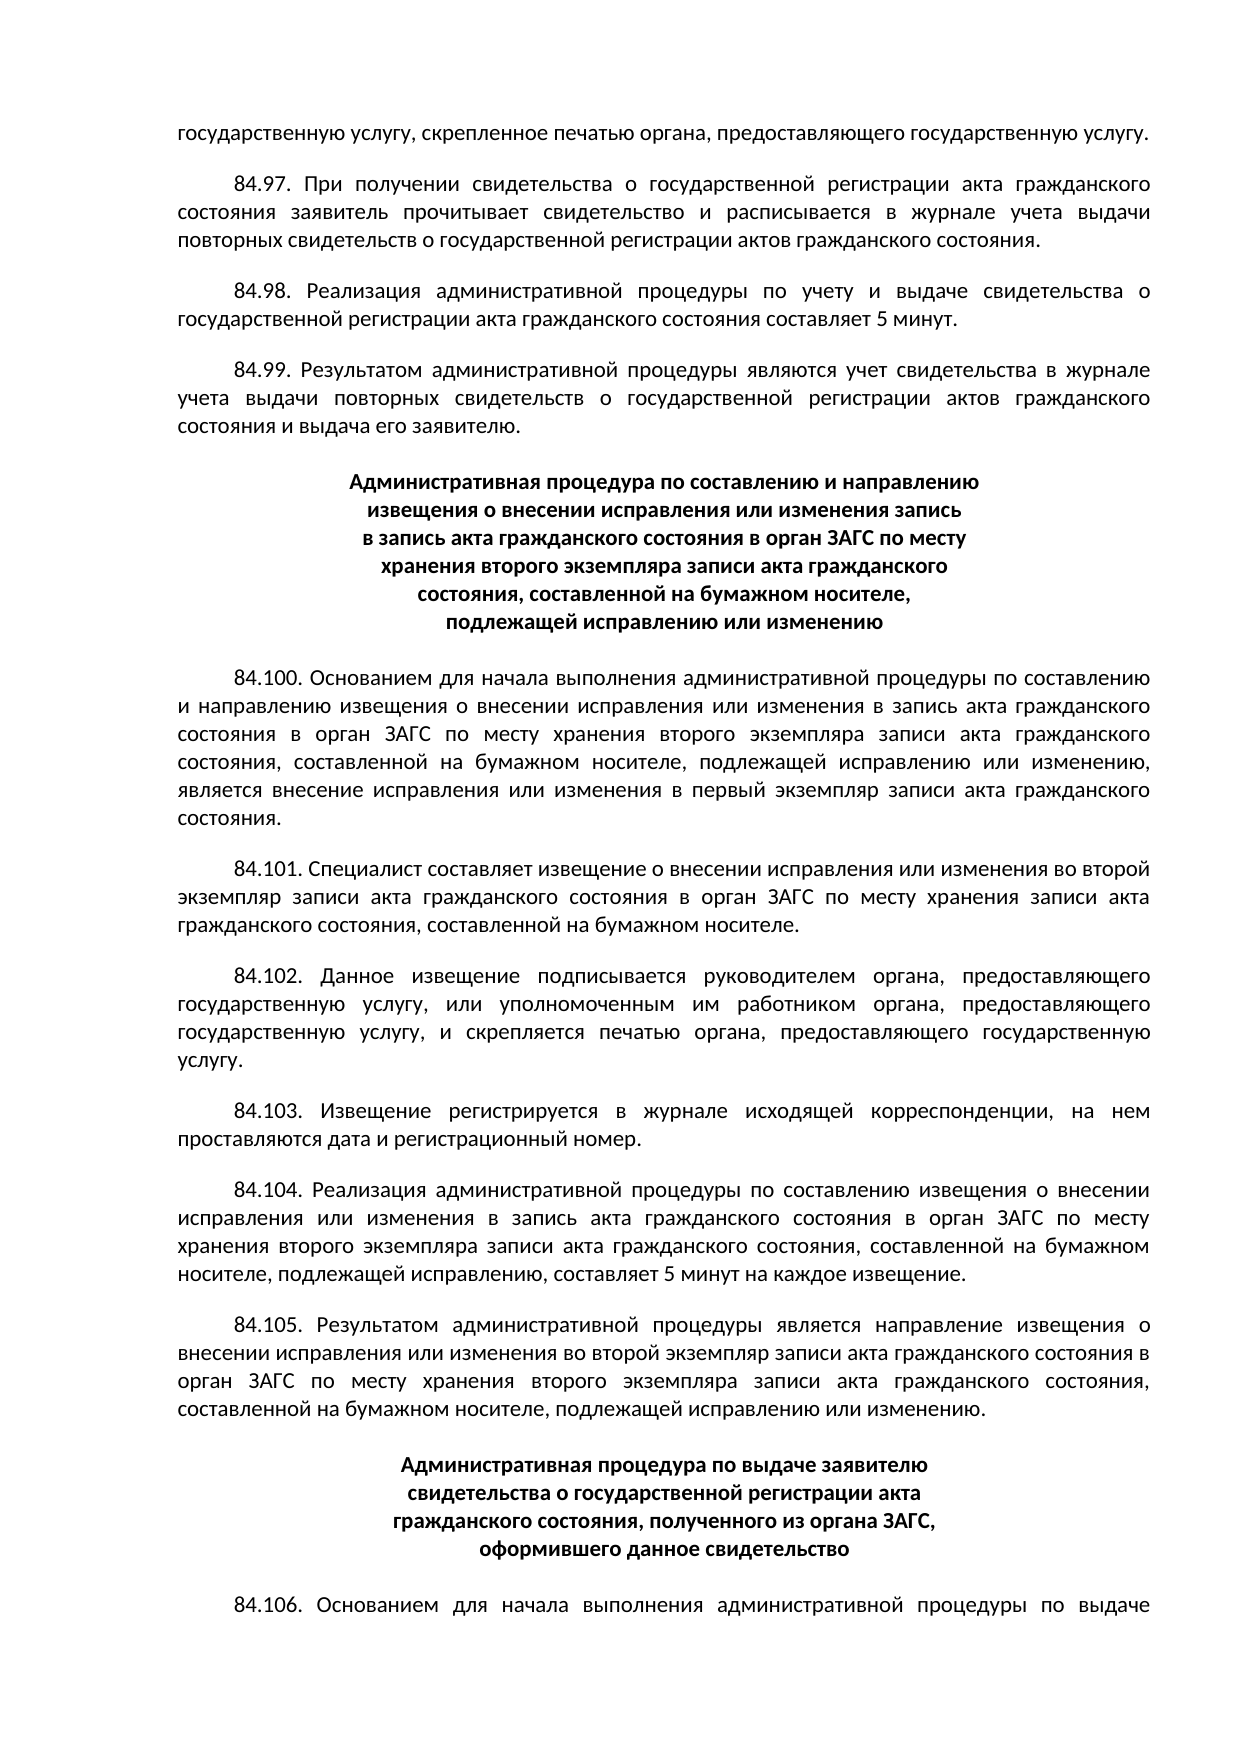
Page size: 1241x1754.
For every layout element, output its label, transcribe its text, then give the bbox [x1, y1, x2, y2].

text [177, 118, 1152, 146]
title хранения второго экземпляра записи акта гражданского [177, 551, 1152, 579]
text 84.102. Данное извещение подписывается руководителем органа, предоставляющего государственную услугу, или уполномоченным им работником органа, предоставляющего государственную услугу, и скрепляется печатью органа, предоставляющего государственную услугу. [177, 961, 1152, 1073]
title оформившего данное свидетельство [177, 1534, 1152, 1562]
title в запись акта гражданского состояния в орган ЗАГС по месту [177, 523, 1152, 551]
title извещения о внесении исправления или изменения запись [177, 495, 1152, 523]
text 84.101. Специалист составляет извещение о внесении исправления или изменения во второй экземпляр записи акта гражданского состояния в орган ЗАГС по месту хранения записи акта гражданского состояния, составленной на бумажном носителе. [177, 854, 1152, 938]
title Административная процедура по выдаче заявителю [177, 1450, 1152, 1478]
text 84.103. Извещение регистрируется в журнале исходящей корреспонденции, на нем проставляются дата и регистрационный номер. [177, 1096, 1152, 1152]
title гражданского состояния, полученного из органа ЗАГС, [177, 1506, 1152, 1534]
text 84.100. Основанием для начала выполнения административной процедуры по составлению и направлению извещения о внесении исправления или изменения в запись акта гражданского состояния в орган ЗАГС по месту хранения второго экземпляра записи акта гражданского состояния, составленной на бумажном носителе, подлежащей исправлению или изменению, является внесение исправления или изменения в первый экземпляр записи акта гражданского состояния. [177, 663, 1152, 831]
title свидетельства о государственной регистрации акта [177, 1478, 1152, 1506]
text 84.97. При получении свидетельства о государственной регистрации акта гражданского состояния заявитель прочитывает свидетельство и расписывается в журнале учета выдачи повторных свидетельств о государственной регистрации актов гражданского состояния. [177, 169, 1152, 253]
text 84.98. Реализация административной процедуры по учету и выдаче свидетельства о государственной регистрации акта гражданского состояния составляет 5 минут. [177, 276, 1152, 332]
title подлежащей исправлению или изменению [177, 607, 1152, 635]
text 84.105. Результатом административной процедуры является направление извещения о внесении исправления или изменения во второй экземпляр записи акта гражданского состояния в орган ЗАГС по месту хранения второго экземпляра записи акта гражданского состояния, составленной на бумажном носителе, подлежащей исправлению или изменению. [177, 1310, 1152, 1422]
title состояния, составленной на бумажном носителе, [177, 579, 1152, 607]
text 84.104. Реализация административной процедуры по составлению извещения о внесении исправления или изменения в запись акта гражданского состояния в орган ЗАГС по месту хранения второго экземпляра записи акта гражданского состояния, составленной на бумажном носителе, подлежащей исправлению, составляет 5 минут на каждое извещение. [177, 1175, 1152, 1287]
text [177, 1590, 1152, 1618]
text 84.99. Результатом административной процедуры являются учет свидетельства в журнале учета выдачи повторных свидетельств о государственной регистрации актов гражданского состояния и выдача его заявителю. [177, 355, 1152, 439]
title Административная процедура по составлению и направлению [177, 467, 1152, 495]
